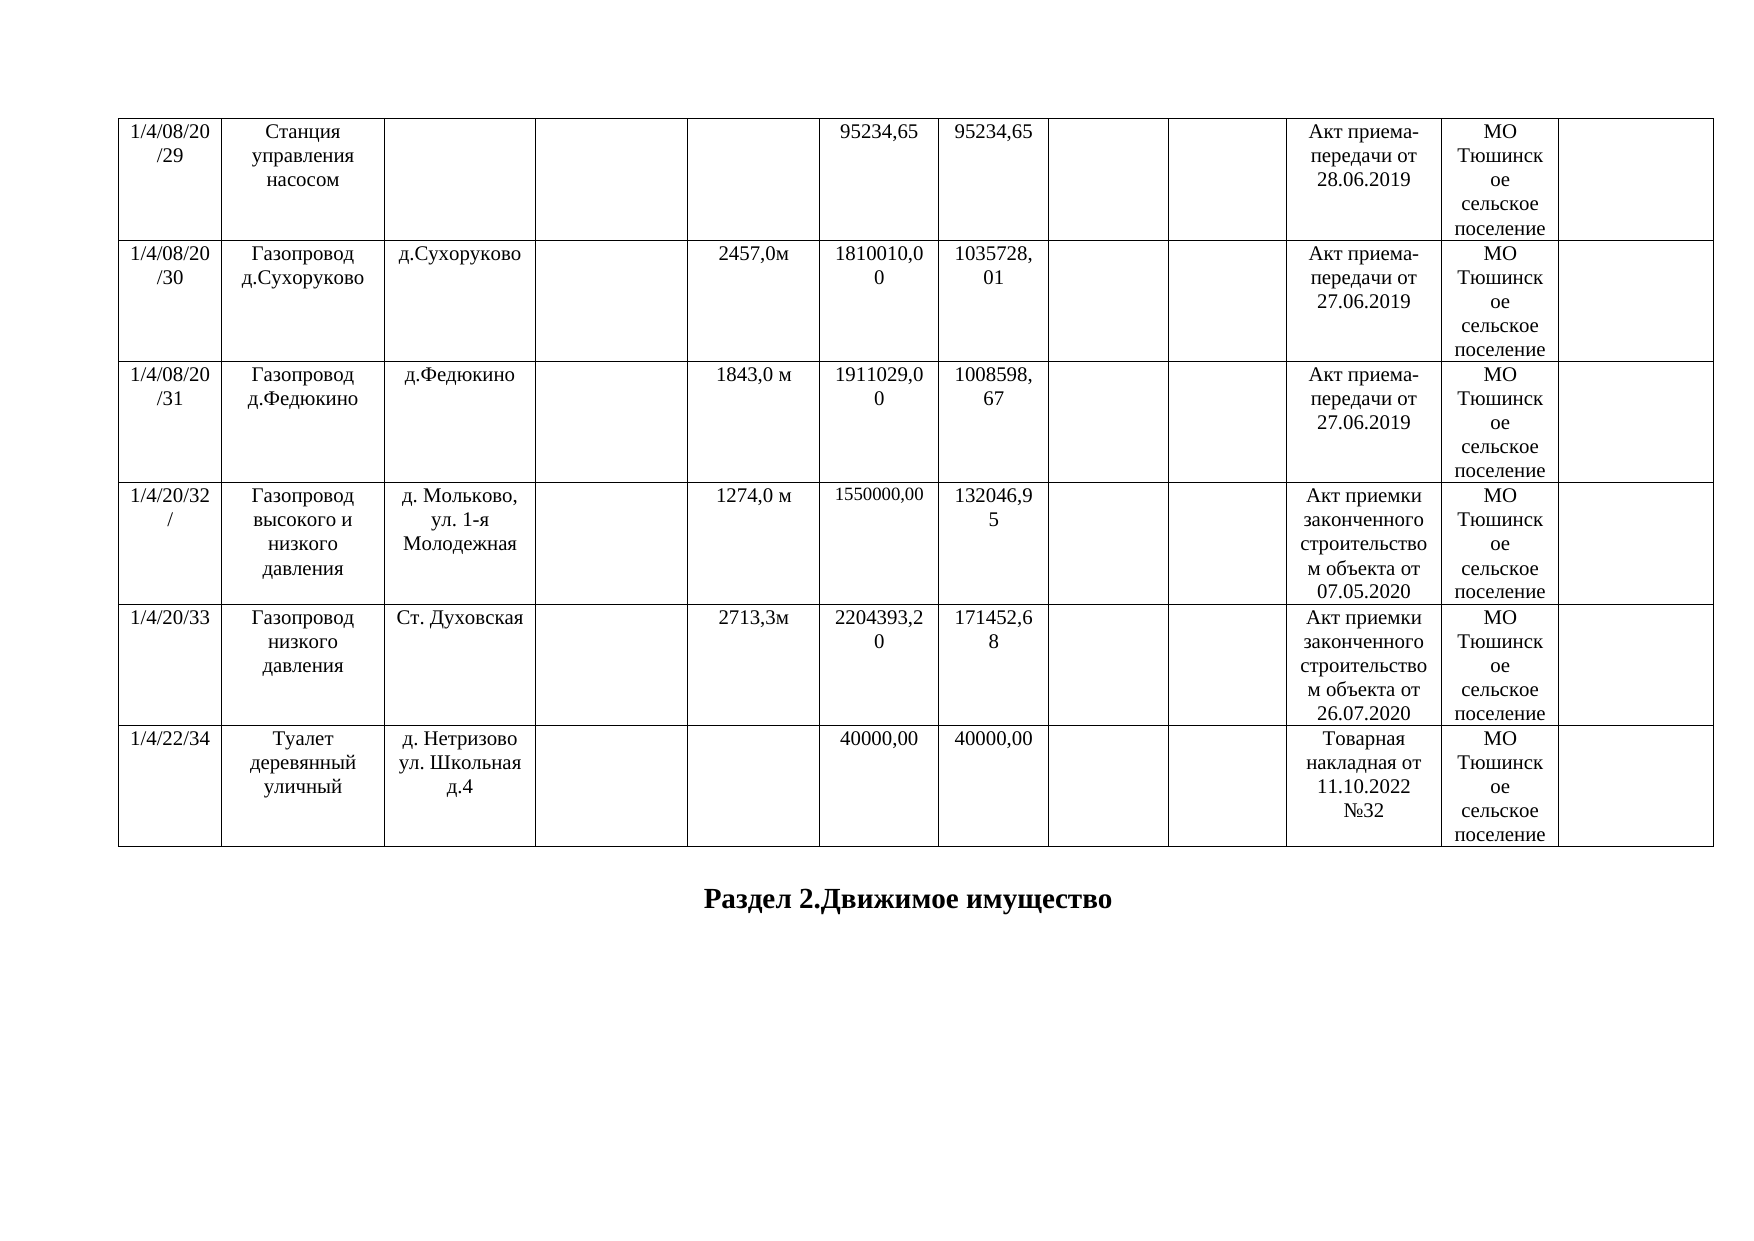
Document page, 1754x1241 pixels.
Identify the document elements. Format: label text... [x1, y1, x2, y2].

table_cell 40000,00 [820, 726, 938, 846]
table_cell д.Сухоруково [385, 241, 535, 361]
table_cell 171452,68 [939, 605, 1048, 725]
text Раздел 2.Движимое имущество [118, 881, 1698, 914]
table_cell [1559, 362, 1713, 482]
table_cell [1559, 241, 1713, 361]
table_cell [536, 605, 687, 725]
table_cell [1169, 241, 1286, 361]
table_cell 1008598,67 [939, 362, 1048, 482]
table_cell МО Тюшинское сельское поселение [1442, 726, 1558, 846]
table_cell Станция управления насосом [222, 119, 384, 239]
table_cell Акт приема-передачи от 27.06.2019 [1287, 362, 1441, 482]
table_cell 1810010,00 [820, 241, 938, 361]
table_cell д. Мольково, ул. 1-я Молодежная [385, 483, 535, 603]
table_cell [688, 726, 819, 846]
table_cell [536, 362, 687, 482]
table_cell Ст. Духовская [385, 605, 535, 725]
table_cell [1049, 119, 1168, 239]
table_cell [1049, 483, 1168, 603]
table_cell 1/4/08/20/30 [119, 241, 221, 361]
table_cell 2457,0м [688, 241, 819, 361]
table_cell [1169, 362, 1286, 482]
table_cell 95234,65 [820, 119, 938, 239]
table_cell [688, 119, 819, 239]
table_cell 2713,3м [688, 605, 819, 725]
table_cell 1274,0 м [688, 483, 819, 603]
table_cell [385, 119, 535, 239]
table_cell [536, 241, 687, 361]
table_cell Газопровод д.Федюкино [222, 362, 384, 482]
table_cell 1/4/08/20/29 [119, 119, 221, 239]
table_cell [536, 483, 687, 603]
table_cell Газопровод д.Сухоруково [222, 241, 384, 361]
table_cell [536, 119, 687, 239]
table_cell [1559, 726, 1713, 846]
table_cell 1/4/22/34 [119, 726, 221, 846]
table_cell МО Тюшинское сельское поселение [1442, 605, 1558, 725]
table_cell д.Федюкино [385, 362, 535, 482]
table_cell Акт приемки законченного строительством объекта от 07.05.2020 [1287, 483, 1441, 603]
table_cell [1169, 605, 1286, 725]
table_cell 1035728,01 [939, 241, 1048, 361]
table_cell 1/4/08/20/31 [119, 362, 221, 482]
table_cell [1169, 483, 1286, 603]
table_cell [536, 726, 687, 846]
table_cell 1/4/20/33 [119, 605, 221, 725]
table_cell [1169, 119, 1286, 239]
table_cell МО Тюшинское сельское поселение [1442, 362, 1558, 482]
table_cell [1049, 605, 1168, 725]
table_cell [1559, 119, 1713, 239]
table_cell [1442, 119, 1558, 239]
table_cell Акт приемки законченного строительством объекта от 26.07.2020 [1287, 605, 1441, 725]
table_cell МО Тюшинское сельское поселение [1442, 241, 1558, 361]
table_cell Газопровод низкого давления [222, 605, 384, 725]
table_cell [1287, 119, 1441, 239]
table_cell [1049, 362, 1168, 482]
table_cell Товарная накладная от 11.10.2022 №32 [1287, 726, 1441, 846]
table_cell 132046,95 [939, 483, 1048, 603]
table_cell [1559, 483, 1713, 603]
table_cell Акт приема-передачи от 27.06.2019 [1287, 241, 1441, 361]
table_cell 1911029,00 [820, 362, 938, 482]
table_cell 1843,0 м [688, 362, 819, 482]
table_cell 1550000,00 [820, 483, 938, 603]
table_cell [1049, 241, 1168, 361]
table_cell Газопровод высокого и низкого давления [222, 483, 384, 603]
table_cell д. Нетризово ул. Школьная д.4 [385, 726, 535, 846]
table_cell [1559, 605, 1713, 725]
table_cell 2204393,20 [820, 605, 938, 725]
table_cell [1169, 726, 1286, 846]
table_cell 40000,00 [939, 726, 1048, 846]
table_cell 1/4/20/32/ [119, 483, 221, 603]
table_cell Туалет деревянный уличный [222, 726, 384, 846]
table_cell 95234,65 [939, 119, 1048, 239]
table_cell [1049, 726, 1168, 846]
table_cell МО Тюшинское сельское поселение [1442, 483, 1558, 603]
